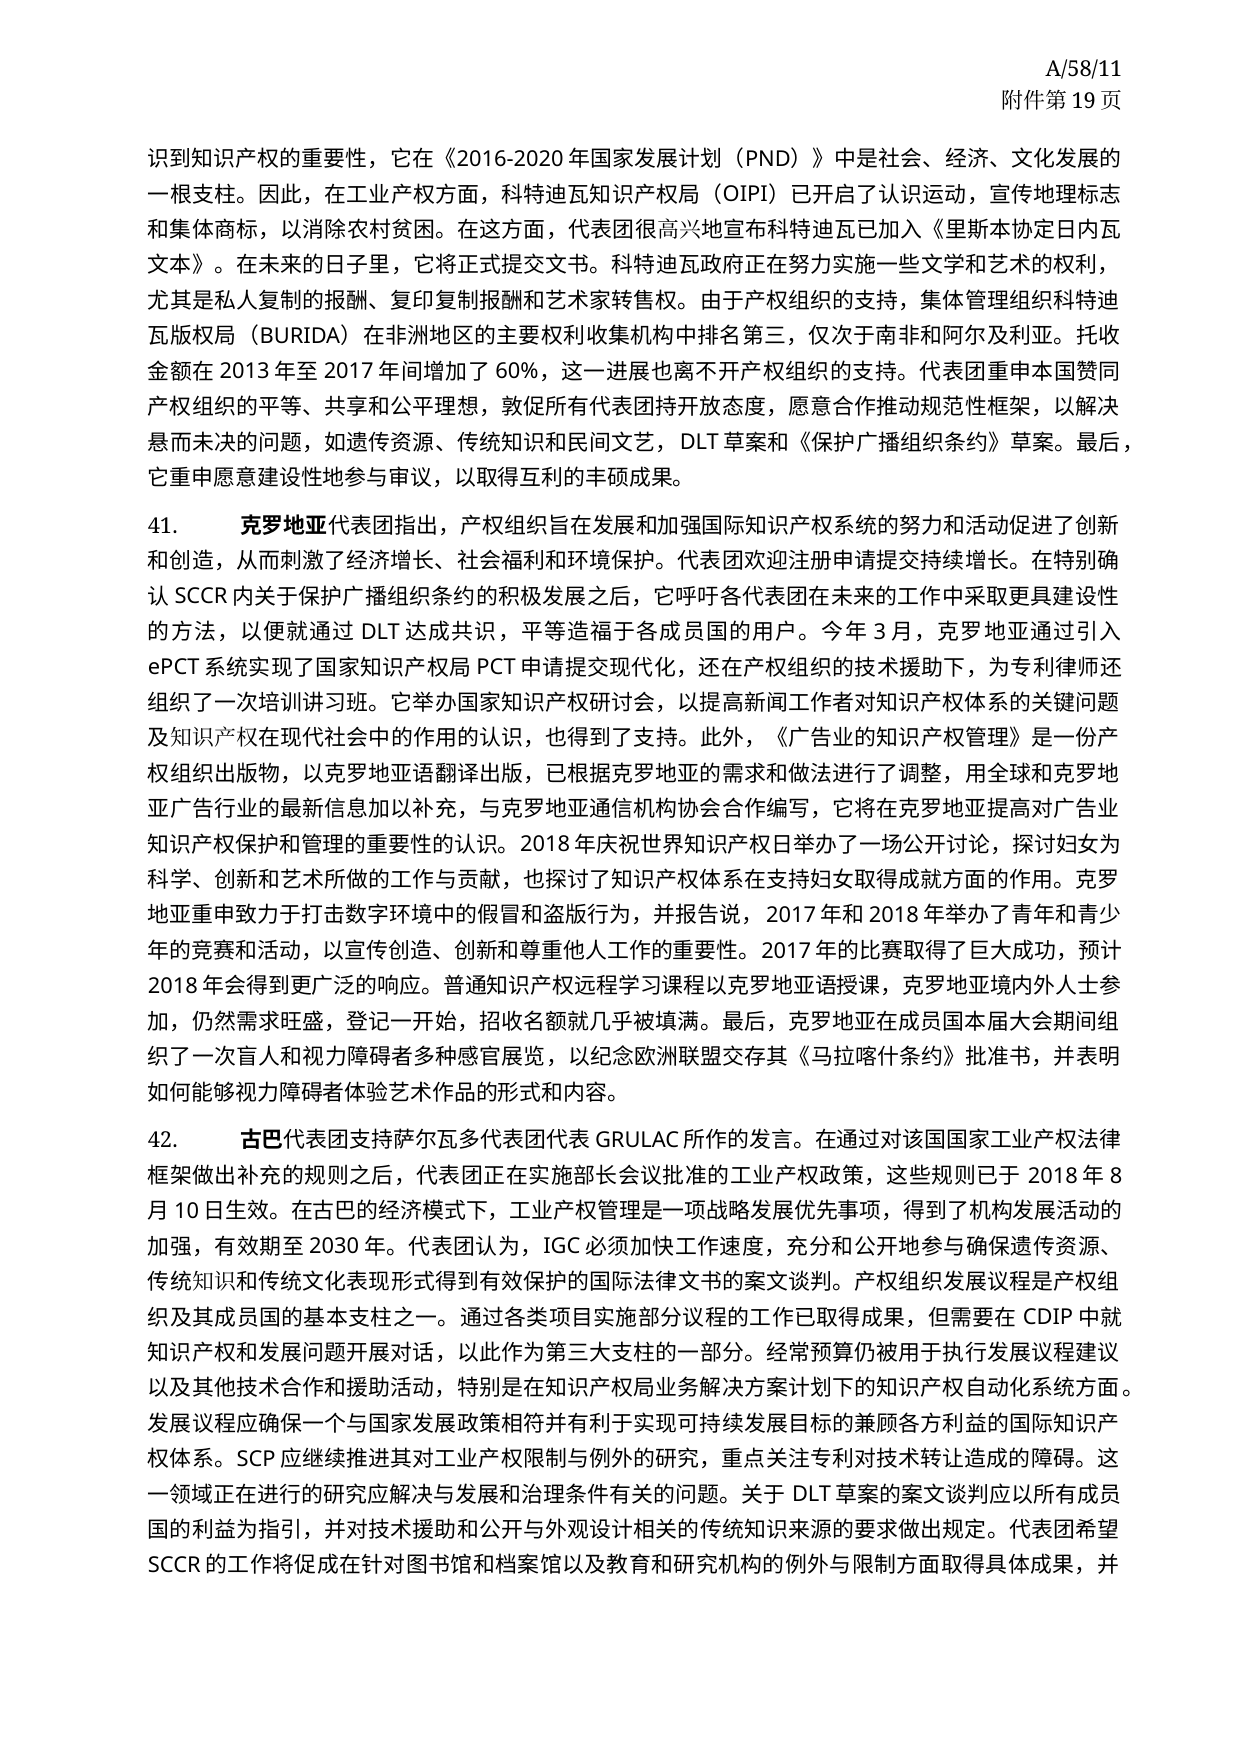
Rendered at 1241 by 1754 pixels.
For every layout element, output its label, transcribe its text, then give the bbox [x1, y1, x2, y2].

list 克罗地亚代表团指出，产权组织旨在发展和加强国际知识产权系统的努力和活动促进了创新和创造，从而刺激了经济增长、社会福利和环境保护。代表团欢迎注册申请提交持续增长。在特别确认SCCR内关于保护广播组织条约的积极发展之后，它呼吁各代表团在未来的工作中采取更具建设性的方法，以便就通过DLT达成共识，平等造福于各成员国的用户。今年3月，克罗地亚通过引入ePCT系统实现了国家知识产权局PCT申请提交现代化，还在产权组织的技术援助下，为专利律师还组织了一次培训讲习班。它举办国家知识产权研讨会，以提高新闻工作者对知识产权体系的关键问题及知识产权在现代社会中的作用的认识，也得到了支持。此外，《广告业的知识产权管理》是一份产权组织出版物，以克罗地亚语翻译出版，已根据克罗地亚的需求和做法进行了调整，用全球和克罗地亚广告行业的最新信息加以补充，与克罗地亚通信机构协会合作编写，它将在克罗地亚提高对广告业知识产权保护和管理的重要性的认识。2018年庆祝世界知识产权日举办了一场公开讨论，探讨妇女为科学、创新和艺术所做的工作与贡献，也探讨了知识产权体系在支持妇女取得成就方面的作用。克罗地亚重申致力于打击数字环境中的假冒和盗版行为，并报告说，2017年和2018年举办了青年和青少年的竞赛和活动，以宣传创造、创新和尊重他人工作的重要性。2017年的比赛取得了巨大成功，预计2018年会得到更广泛的响应。普通知识产权远程学习课程以克罗地亚语授课，克罗地亚境内外人士参加，仍然需求旺盛，登记一开始，招收名额就几乎被填满。最后，克罗地亚在成员国本届大会期间组织了一次盲人和视力障碍者多种感官展览，以纪念欧洲联盟交存其《马拉喀什条约》批准书，并表明如何能够视力障碍者体验艺术作品的形式和内容。 [148, 504, 1122, 1106]
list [148, 1119, 1122, 1579]
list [148, 137, 1122, 492]
